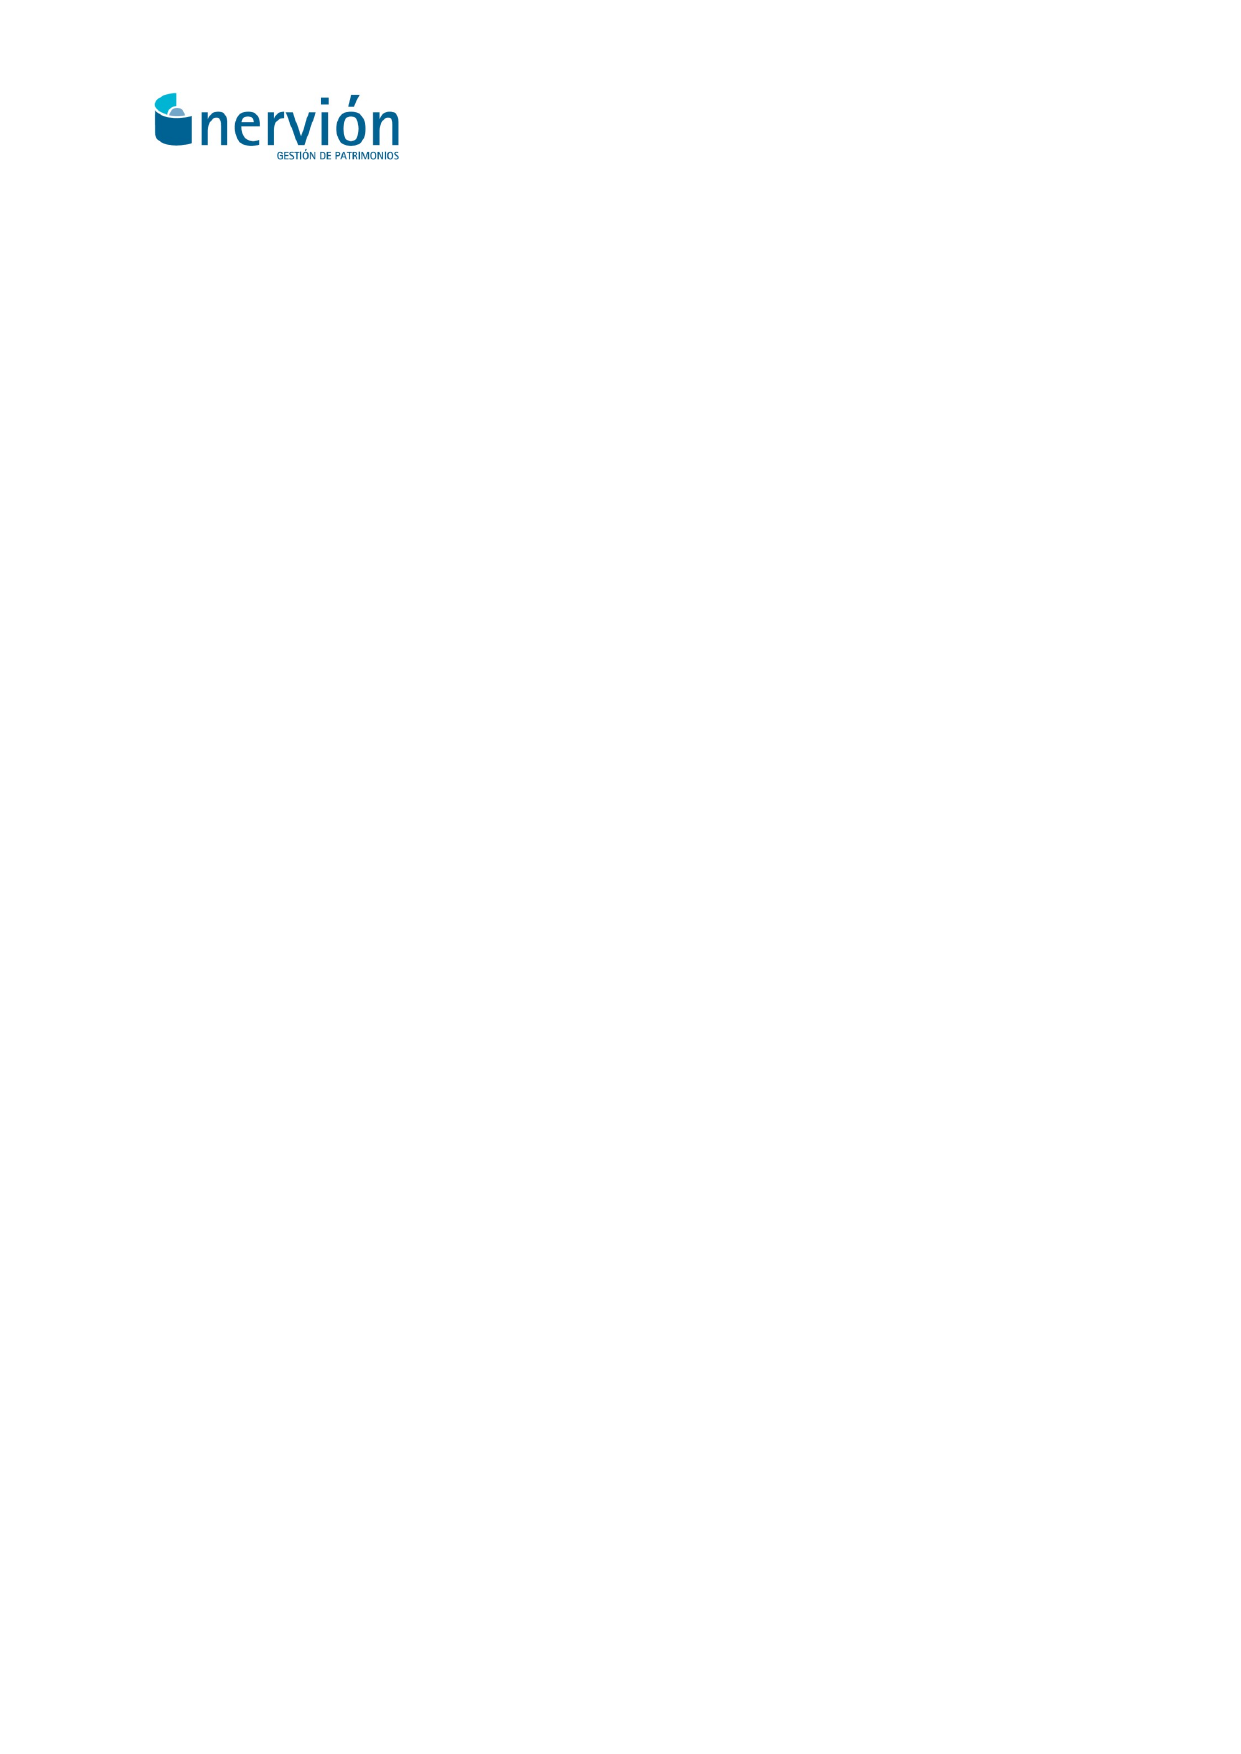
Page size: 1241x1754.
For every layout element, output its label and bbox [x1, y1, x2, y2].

picture [154, 92, 399, 160]
